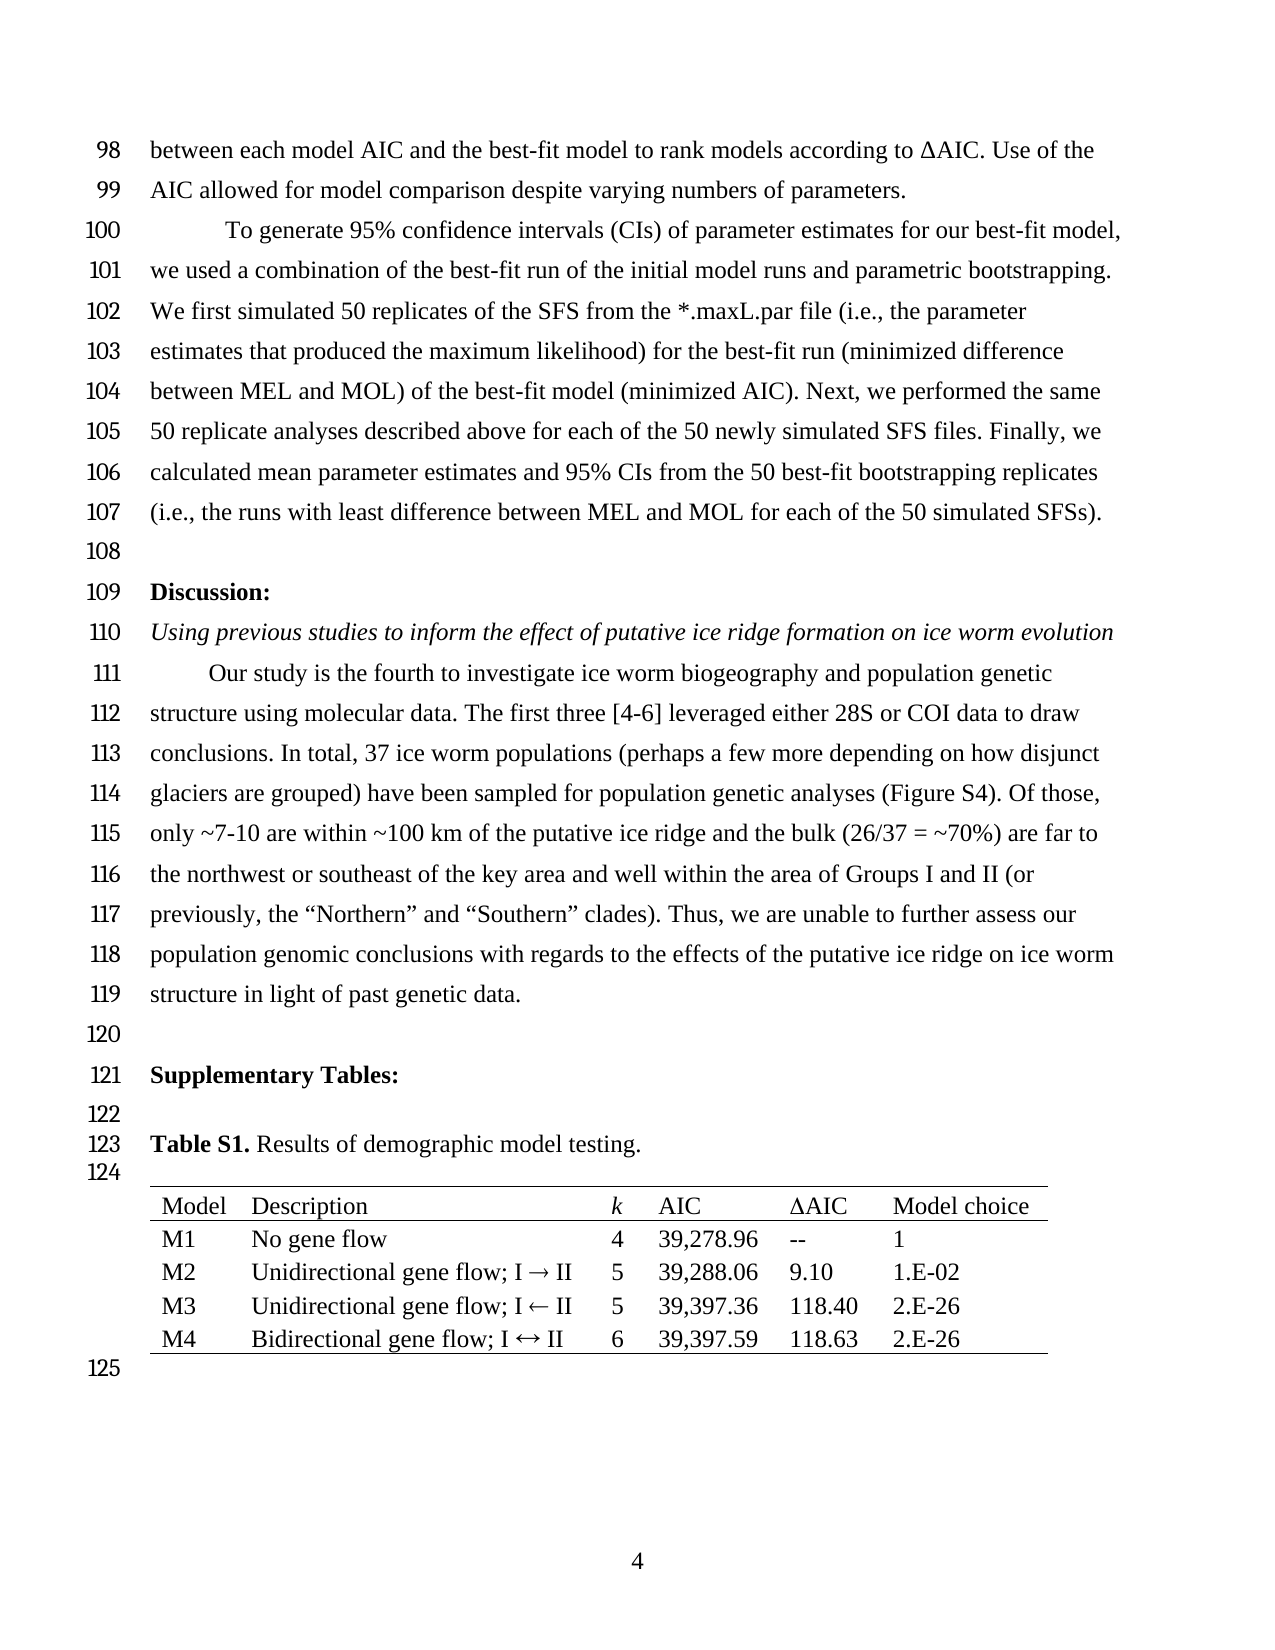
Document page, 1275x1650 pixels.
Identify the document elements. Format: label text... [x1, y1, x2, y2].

table_header AIC [647, 1187, 778, 1219]
table_cell 39,397.59 [647, 1320, 778, 1353]
table_cell 5 [600, 1253, 647, 1286]
table_cell M2 [150, 1253, 240, 1286]
table_cell 6 [600, 1320, 647, 1353]
table_cell 39,278.96 [647, 1221, 778, 1253]
text Supplementary Tables: [150, 1060, 1125, 1088]
table_cell 118.63 [778, 1320, 881, 1353]
table_header k [600, 1187, 647, 1219]
table_cell 118.40 [778, 1286, 881, 1319]
text Table S1. Results of demographic model testing. [150, 1129, 1125, 1157]
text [150, 135, 1125, 204]
table_cell M3 [150, 1286, 240, 1319]
text Our study is the fourth to investigate ice worm biogeography and population genetic structure using molecular data. The first three [4-6] leveraged either 28S or COI data to draw conclusions. In total, 37 ice worm populations (perhaps a few more depending on how disjunct glaciers are grouped) have been sampled for population genetic analyses (Figure S4). Of those, only ~7-10 are within ~100 km of the putative ice ridge and the bulk (26/37 = ~70%) are far to the northwest or southeast of the key area and well within the area of Groups I and II (or previously, the “Northern” and “Southern” clades). Thus, we are unable to further assess our population genomic conclusions with regards to the effects of the putative ice ridge on ice worm structure in light of past genetic data. [150, 658, 1125, 1008]
table_cell 9.10 [778, 1253, 881, 1286]
table_cell Unidirectional gene flow; I II [240, 1286, 600, 1319]
table_header Description [240, 1187, 600, 1219]
table_cell 39,288.06 [647, 1253, 778, 1286]
table_header Model [150, 1187, 240, 1219]
table_header AIC [778, 1187, 881, 1219]
text Discussion: [150, 577, 1125, 606]
table_cell 39,397.36 [647, 1286, 778, 1319]
text To generate 95% confidence intervals (CIs) of parameter estimates for our best-fit model, we used a combination of the best-fit run of the initial model runs and parametric bootstrapping. We first simulated 50 replicates of the SFS from the *.maxL.par file (i.e., the parameter estimates that produced the maximum likelihood) for the best-fit run (minimized difference between MEL and MOL) of the best-fit model (minimized AIC). Next, we performed the same 50 replicate analyses described above for each of the 50 newly simulated SFS files. Finally, we calculated mean parameter estimates and 95% CIs from the 50 best-fit bootstrapping replicates (i.e., the runs with least difference between MEL and MOL for each of the 50 simulated SFSs). [150, 215, 1125, 526]
table_cell 2.E-26 [881, 1320, 1047, 1353]
table_header Model choice [881, 1187, 1047, 1219]
table_cell 1.E-02 [881, 1253, 1047, 1286]
table_cell M1 [150, 1221, 240, 1253]
table_cell Bidirectional gene flow; I II [240, 1320, 600, 1353]
table_cell -- [778, 1221, 881, 1253]
table_cell No gene flow [240, 1221, 600, 1253]
table_cell 2.E-26 [881, 1286, 1047, 1319]
table_cell M4 [150, 1320, 240, 1353]
text Using previous studies to inform the effect of putative ice ridge formation on ice worm evolution [150, 617, 1125, 646]
table_cell 5 [600, 1286, 647, 1319]
table_cell Unidirectional gene flow; I II [240, 1253, 600, 1286]
table_cell 1 [881, 1221, 1047, 1253]
table_cell 4 [600, 1221, 647, 1253]
